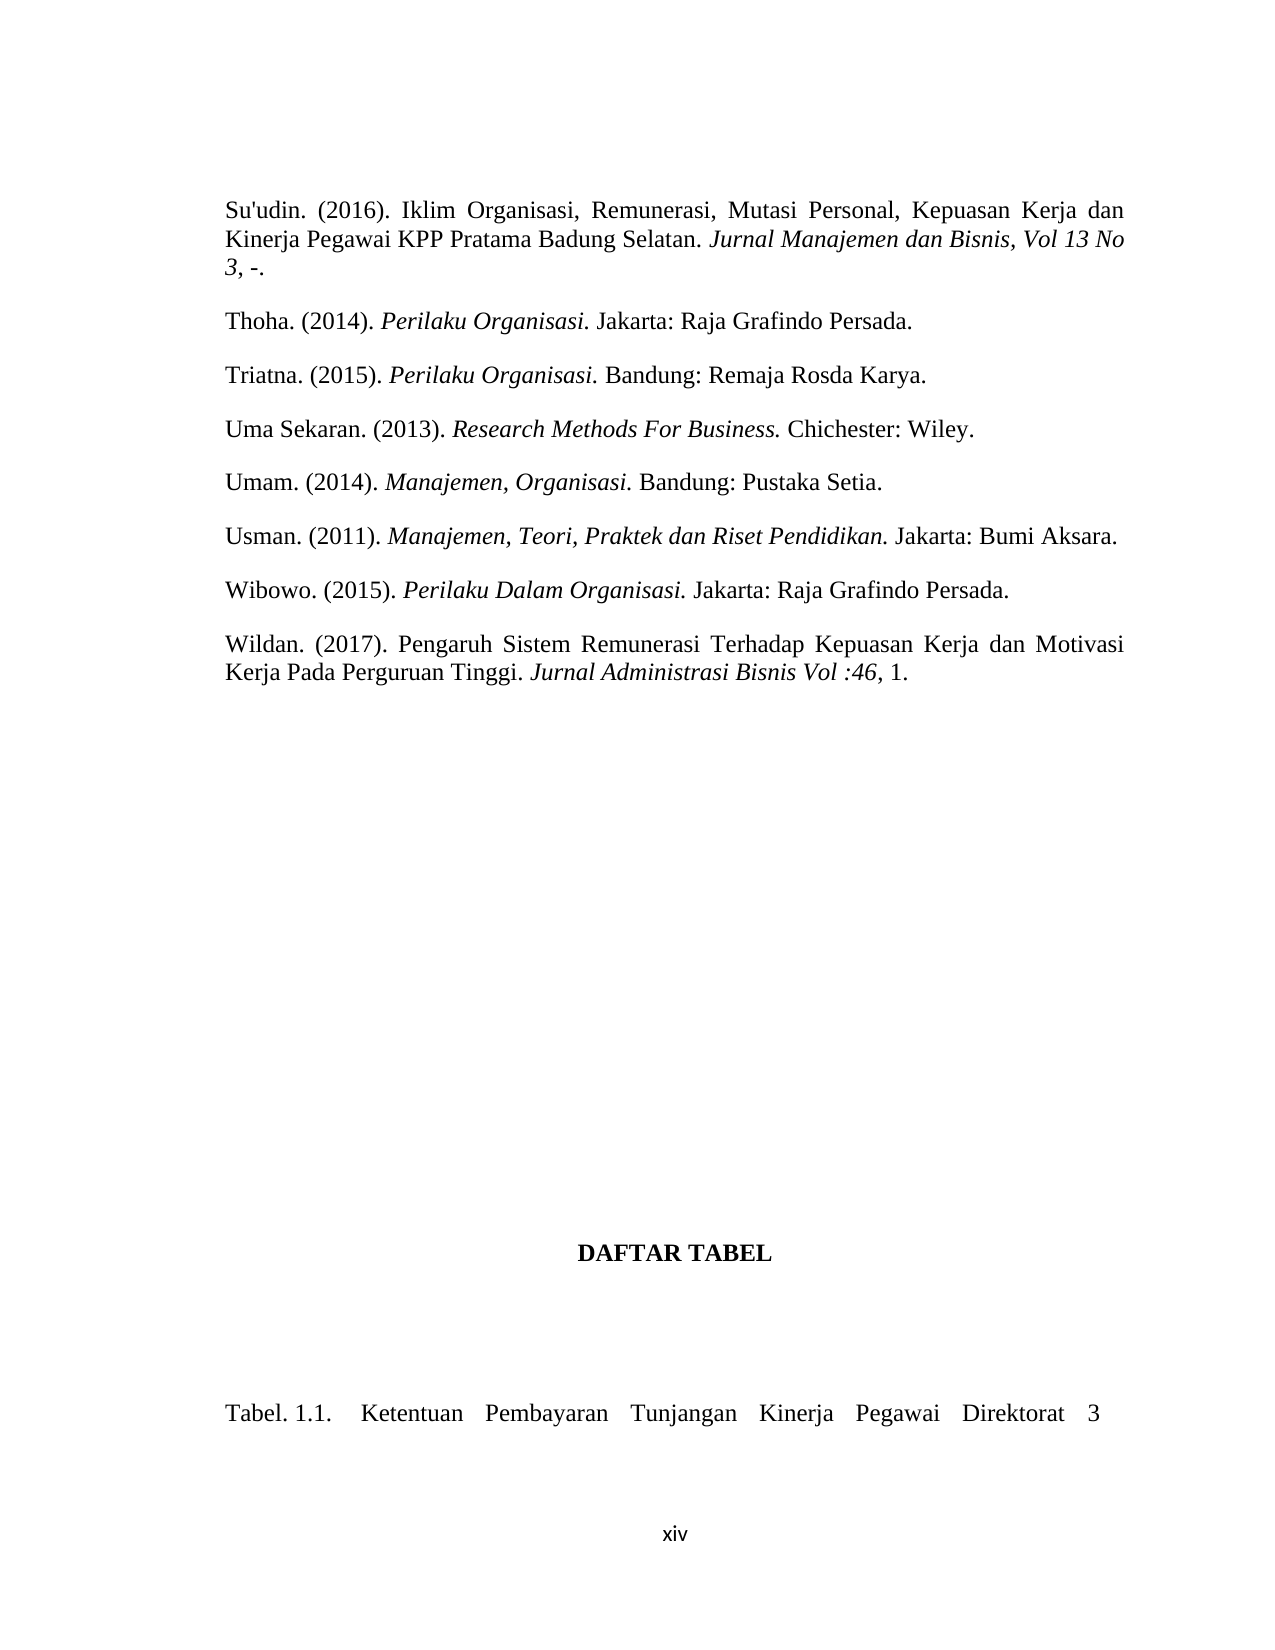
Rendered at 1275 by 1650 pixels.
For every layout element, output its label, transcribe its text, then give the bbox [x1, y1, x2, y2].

text DAFTAR TABEL [225, 1238, 1125, 1267]
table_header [349, 1398, 1076, 1453]
table_header Tabel. 1.1. [214, 1398, 349, 1453]
table_header 3 [1076, 1398, 1136, 1453]
